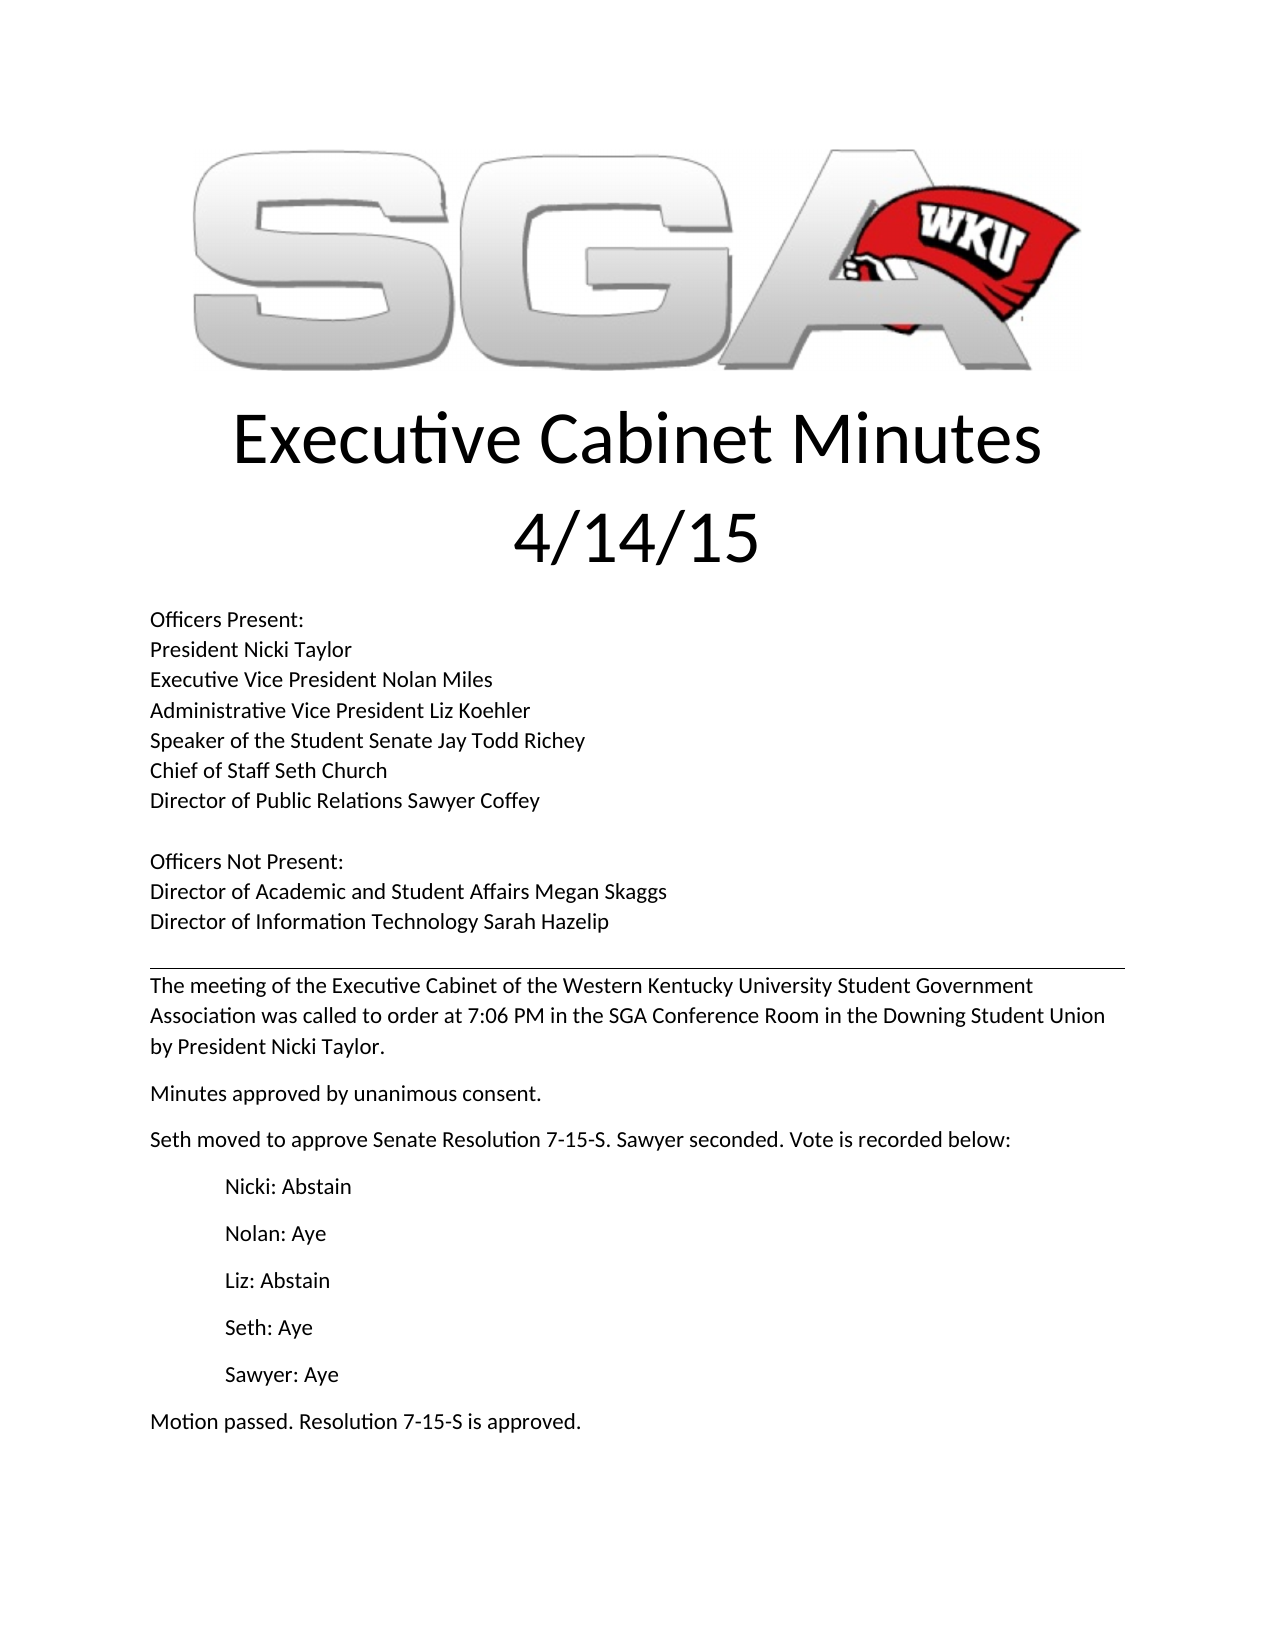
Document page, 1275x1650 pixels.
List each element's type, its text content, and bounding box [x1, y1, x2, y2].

text The meeting of the Executive Cabinet of the Western Kentucky University Student Government Association was called to order at 7:06 PM in the SGA Conference Room in the Downing Student Union by President Nicki Taylor. [150, 971, 1125, 1060]
text Executive Vice President Nolan Miles [150, 666, 1125, 694]
text Nicki: Abstain [225, 1172, 1125, 1200]
text Seth: Aye [225, 1313, 1125, 1341]
text Motion passed. Resolution 7-15-S is approved. [150, 1407, 1125, 1435]
text Director of Academic and Student Affairs Megan Skaggs [150, 877, 1125, 905]
text Seth moved to approve Senate Resolution 7-15-S. Sawyer seconded. Vote is recorded below: [150, 1126, 1125, 1153]
text Director of Information Technology Sarah Hazelip [150, 907, 1125, 935]
text Executive Cabinet Minutes 4/14/15 [150, 391, 1125, 581]
text Nolan: Aye [225, 1219, 1125, 1247]
picture [193, 150, 1081, 370]
text Chief of Staff Seth Church [150, 756, 1125, 784]
text Director of Public Relations Sawyer Coffey [150, 786, 1125, 814]
text Sawyer: Aye [225, 1360, 1125, 1388]
text Officers Not Present: [150, 847, 1125, 875]
text Liz: Abstain [225, 1266, 1125, 1294]
text Officers Present: [150, 605, 1125, 633]
text Speaker of the Student Senate Jay Todd Richey [150, 726, 1125, 754]
text President Nicki Taylor [150, 635, 1125, 663]
text Administrative Vice President Liz Koehler [150, 696, 1125, 724]
text Minutes approved by unanimous consent. [150, 1079, 1125, 1107]
